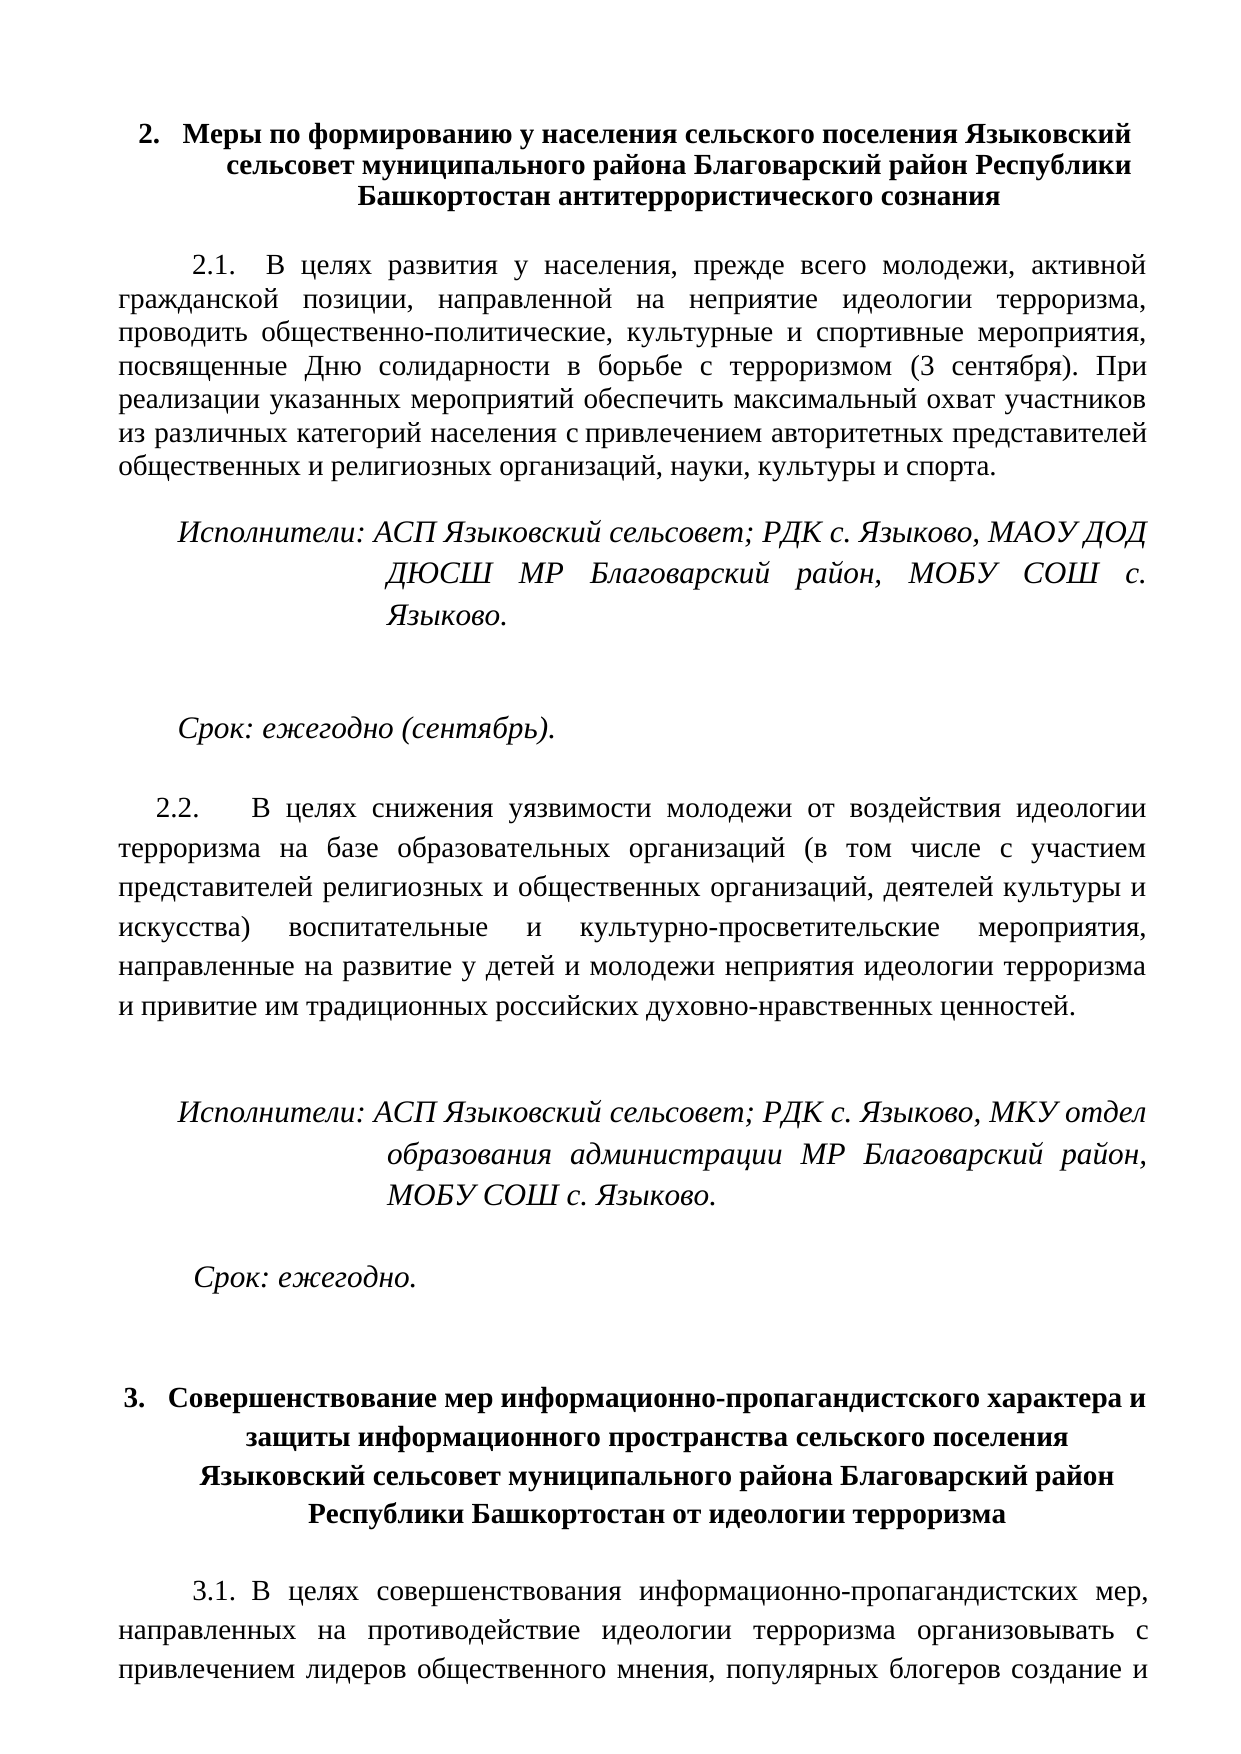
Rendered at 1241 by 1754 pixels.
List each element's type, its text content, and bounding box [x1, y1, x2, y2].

list В целях развития у населения, прежде всего молодежи, активной гражданской позиции, направленной на неприятие идеологии терроризма, проводить общественно-политические, культурные и спортивные мероприятия, посвященные Дню солидарности в борьбе с терроризмом (3 сентября). При реализации указанных мероприятий обеспечить максимальный охват участников из различных категорий населения с привлечением авторитетных представителей общественных и религиозных организаций, науки, культуры и спорта. [118, 247, 1147, 482]
text Срок: ежегодно. [193, 1259, 1147, 1294]
text Исполнители: АСП Языковский сельсовет; РДК с. Языково, МКУ отдел образования администрации МР Благоварский район, МОБУ СОШ с. Языково. [177, 1094, 1147, 1212]
list Меры по формированию у населения сельского поселения Языковский сельсовет муниципального района Благоварский район Республики Башкортостан антитеррористического сознания [118, 118, 1152, 212]
list В целях снижения уязвимости молодежи от воздействия идеологии терроризма на базе образовательных организаций (в том числе с участием представителей религиозных и общественных организаций, деятелей культуры и искусства) воспитательные и культурно-просветительские мероприятия, направленные на развитие у детей и молодежи неприятия идеологии терроризма и привитие им традиционных российских духовно-нравственных ценностей. [118, 786, 1147, 1023]
text Исполнители: АСП Языковский сельсовет; РДК с. Языково, МАОУ ДОД ДЮСШ МР Благоварский район, МОБУ СОШ с. Языково. [177, 513, 1147, 632]
text Срок: ежегодно (сентябрь). [177, 709, 1152, 746]
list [118, 1570, 1149, 1687]
list Совершенствование мер информационно-пропагандистского характера и защиты информационного пространства сельского поселения Языковский сельсовет муниципального района Благоварский район Республики Башкортостан от идеологии терроризма [118, 1377, 1152, 1531]
